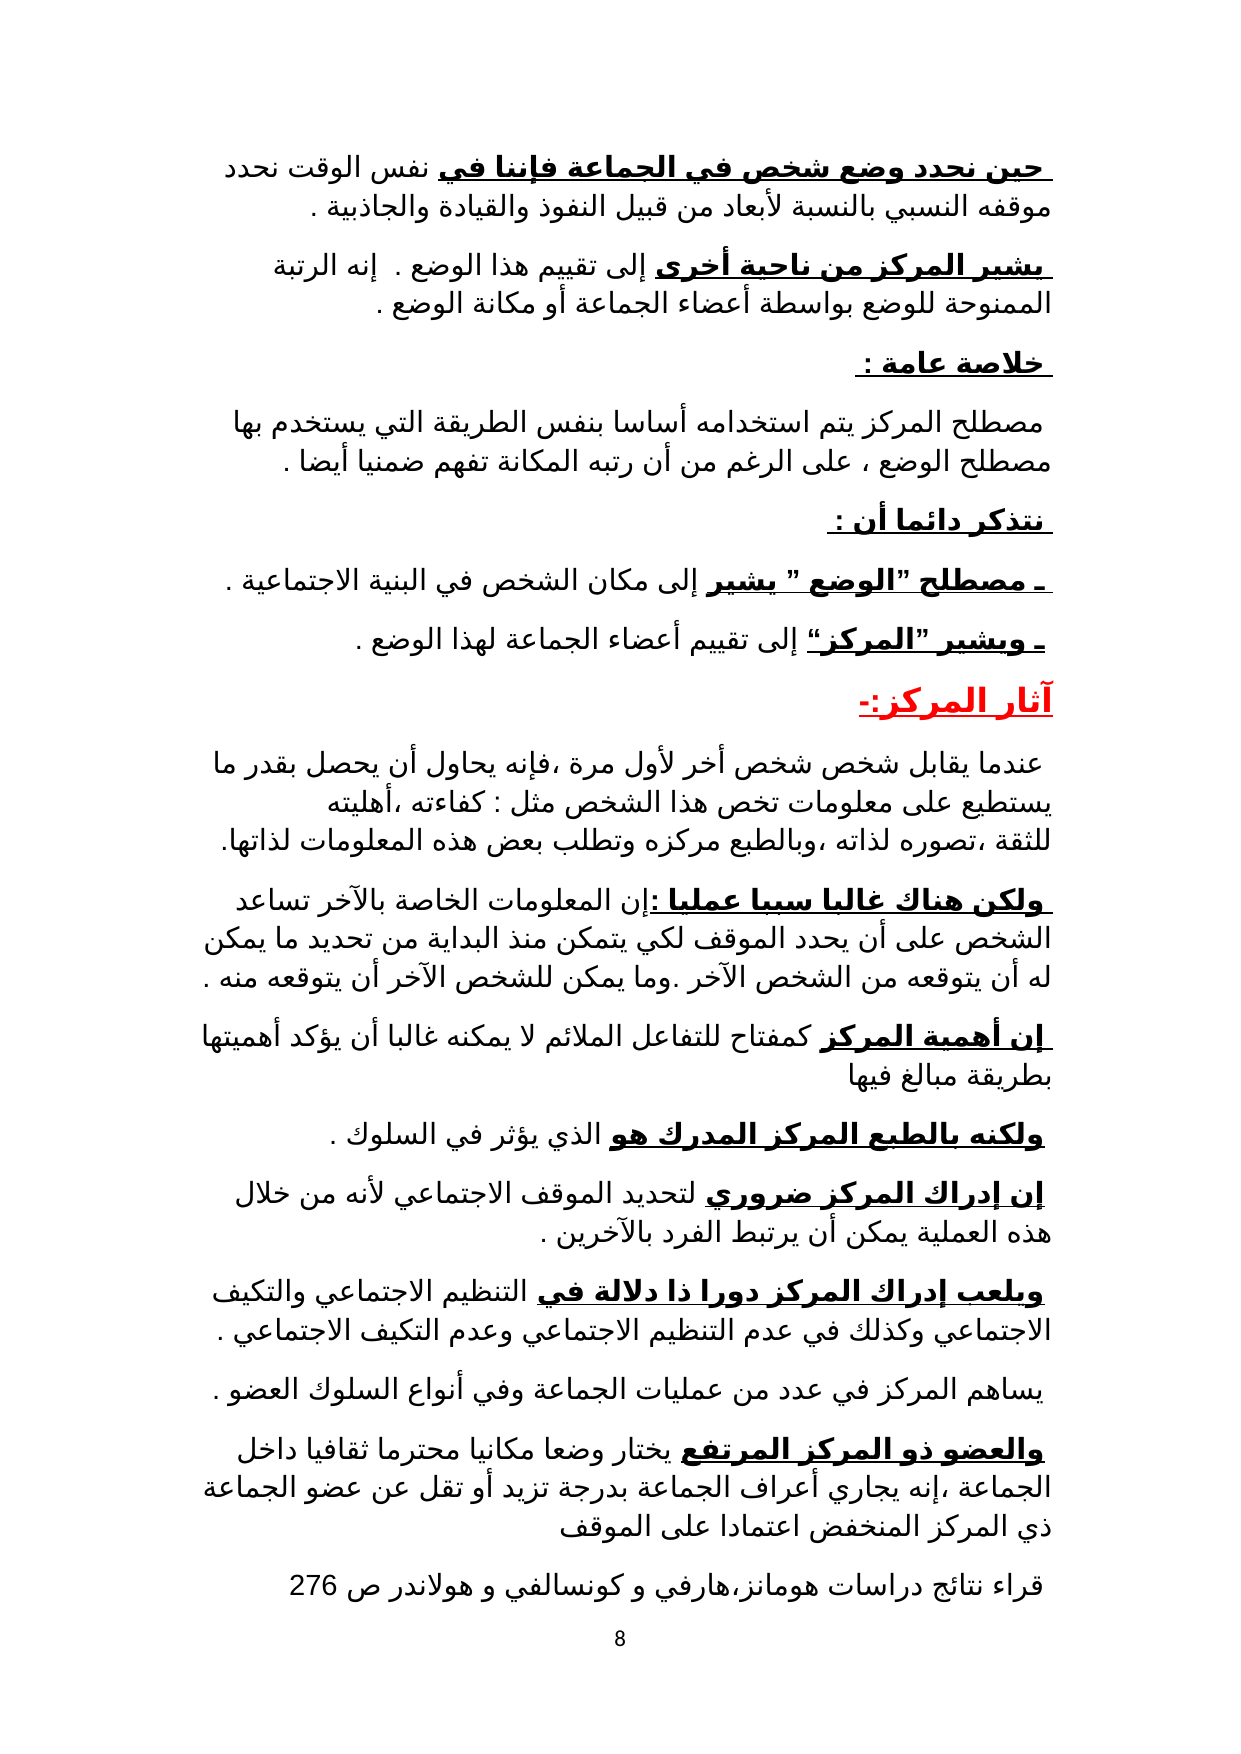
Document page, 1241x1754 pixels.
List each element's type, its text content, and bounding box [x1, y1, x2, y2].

text والعضو ذو المركز المرتفع يختار وضعا مكانيا محترما ثقافيا داخل الجماعة ،إنه يجاري أعراف الجماعة بدرجة تزيد أو تقل عن عضو الجماعة ذي المركز المنخفض اعتمادا على الموقف [187, 1432, 1053, 1542]
text إن إدراك المركز ضروري لتحديد الموقف الاجتماعي لأنه من خلال هذه العملية يمكن أن يرتبط الفرد بالآخرين . [187, 1176, 1053, 1248]
text نتذكر دائما أن : [187, 503, 1053, 537]
text خلاصة عامة : [187, 346, 1053, 379]
text مصطلح المركز يتم استخدامه أساسا بنفس الطريقة التي يستخدم بها مصطلح الوضع ، على الرغم من أن رتبه المكانة تفهم ضمنيا أيضا . [187, 405, 1053, 477]
text ـ ويشير ”المركز“ إلى تقييم أعضاء الجماعة لهذا الوضع . [187, 622, 1053, 655]
text ولكنه بالطبع المركز المدرك هو الذي يؤثر في السلوك . [187, 1117, 1053, 1151]
text يشير المركز من ناحية أخرى إلى تقييم هذا الوضع . إنه الرتبة الممنوحة للوضع بواسطة أعضاء الجماعة أو مكانة الوضع . [187, 248, 1053, 320]
text آثار المركز:- [187, 681, 1053, 720]
text قراء نتائج دراسات هومانز،هارفي و كونسالفي و هولاندر ص 276 [187, 1568, 1053, 1602]
text يساهم المركز في عدد من عمليات الجماعة وفي أنواع السلوك العضو . [187, 1372, 1053, 1406]
text إن أهمية المركز كمفتاح للتفاعل الملائم لا يمكنه غالبا أن يؤكد أهميتها بطريقة مبالغ فيها [187, 1019, 1053, 1091]
text ـ مصطلح ”الوضع ” يشير إلى مكان الشخص في البنية الاجتماعية . [187, 562, 1053, 596]
text ويلعب إدراك المركز دورا ذا دلالة في التنظيم الاجتماعي والتكيف الاجتماعي وكذلك في عدم التنظيم الاجتماعي وعدم التكيف الاجتماعي . [187, 1274, 1053, 1346]
text عندما يقابل شخص شخص أخر لأول مرة ،فإنه يحاول أن يحصل بقدر ما يستطيع على معلومات تخص هذا الشخص مثل : كفاءته ،أهليته للثقة ،تصوره لذاته ،وبالطبع مركزه وتطلب بعض هذه المعلومات لذاتها. [187, 746, 1053, 857]
text حين نحدد وضع شخص في الجماعة فإننا في نفس الوقت نحدد موقفه النسبي بالنسبة لأبعاد من قبيل النفوذ والقيادة والجاذبية . [187, 150, 1053, 222]
text ولكن هناك غالبا سببا عمليا :إن المعلومات الخاصة بالآخر تساعد الشخص على أن يحدد الموقف لكي يتمكن منذ البداية من تحديد ما يمكن له أن يتوقعه من الشخص الآخر .وما يمكن للشخص الآخر أن يتوقعه منه . [187, 883, 1053, 993]
